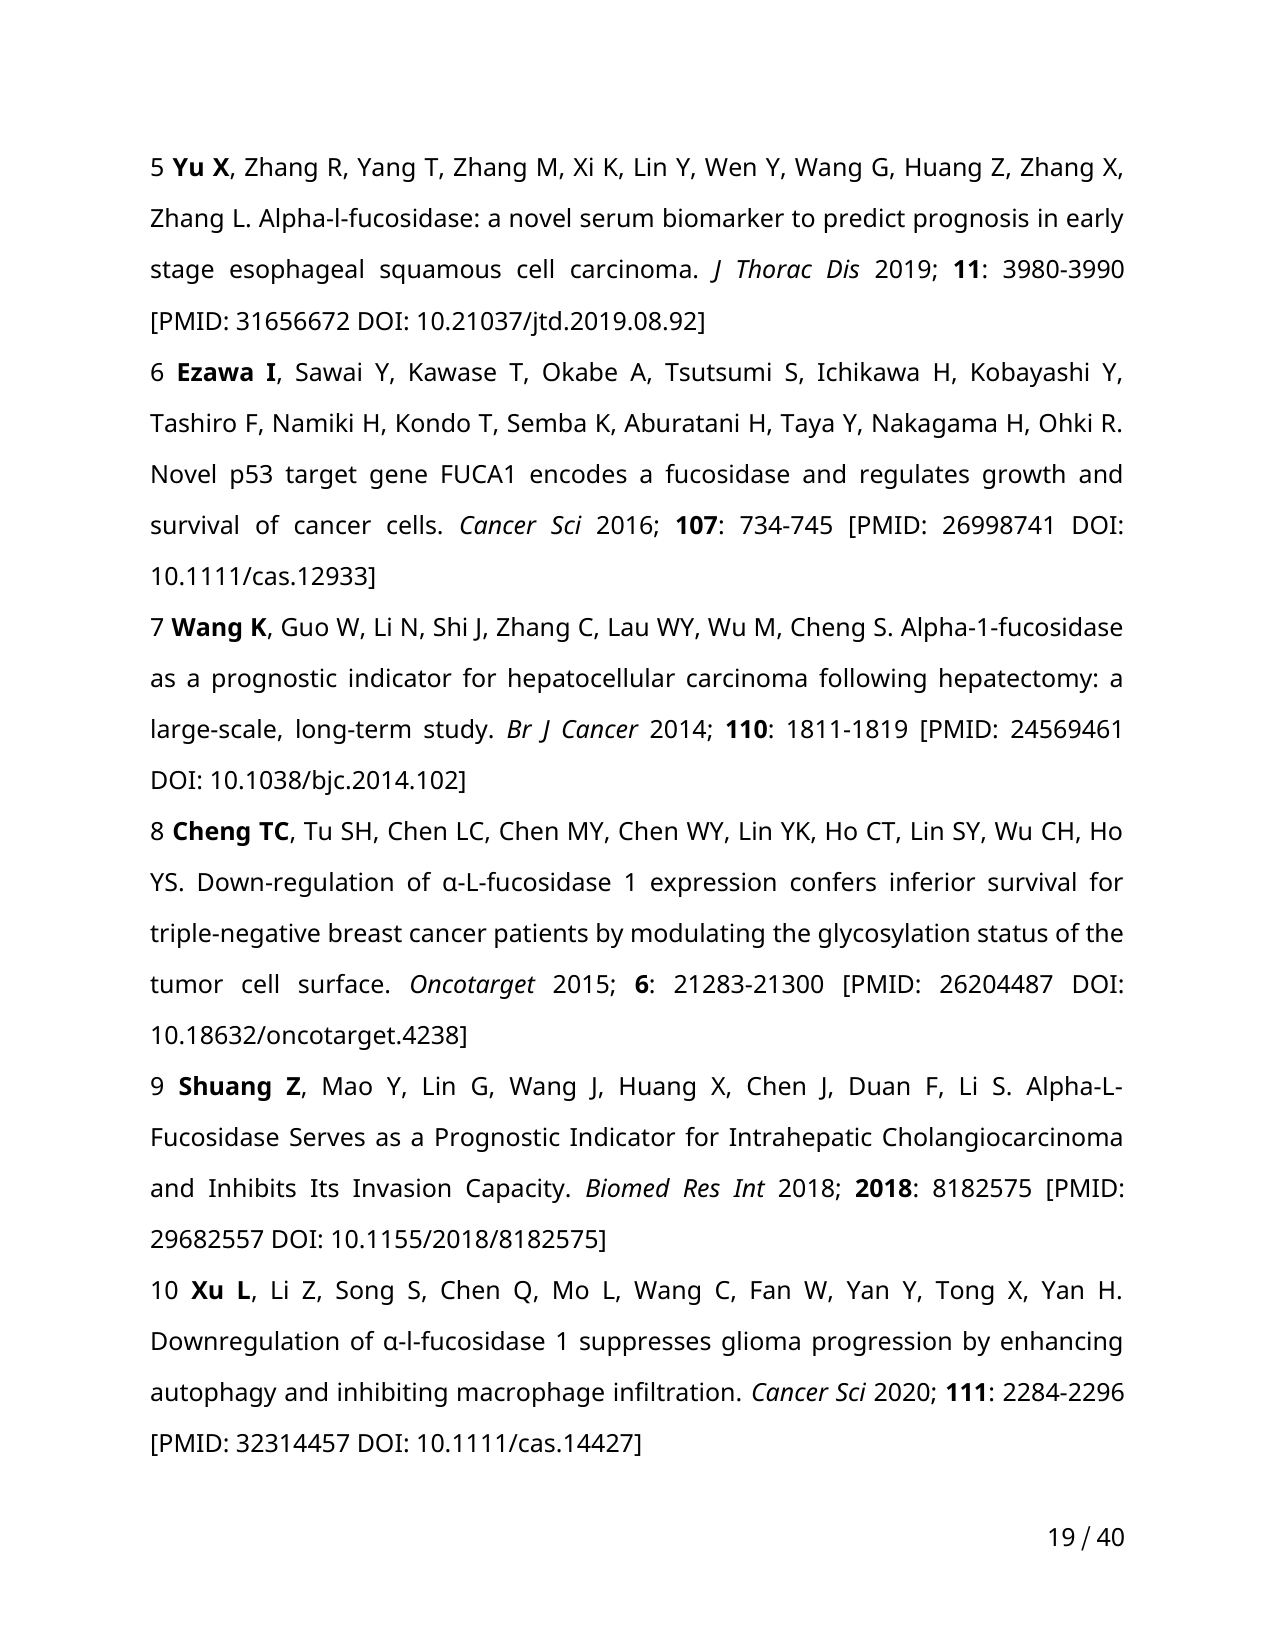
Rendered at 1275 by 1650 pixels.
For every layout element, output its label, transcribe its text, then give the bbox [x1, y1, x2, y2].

text 10 Xu L, Li Z, Song S, Chen Q, Mo L, Wang C, Fan W, Yan Y, Tong X, Yan H. Downregulation of α-l-fucosidase 1 suppresses glioma progression by enhancing autophagy and inhibiting macrophage infiltration. Cancer Sci 2020; 111: 2284-2296 [PMID: 32314457 DOI: 10.1111/cas.14427] [150, 1273, 1125, 1460]
text 7 Wang K, Guo W, Li N, Shi J, Zhang C, Lau WY, Wu M, Cheng S. Alpha-1-fucosidase as a prognostic indicator for hepatocellular carcinoma following hepatectomy: a large-scale, long-term study. Br J Cancer 2014; 110: 1811-1819 [PMID: 24569461 DOI: 10.1038/bjc.2014.102] [150, 609, 1125, 797]
text 8 Cheng TC, Tu SH, Chen LC, Chen MY, Chen WY, Lin YK, Ho CT, Lin SY, Wu CH, Ho YS. Down-regulation of α-L-fucosidase 1 expression confers inferior survival for triple-negative breast cancer patients by modulating the glycosylation status of the tumor cell surface. Oncotarget 2015; 6: 21283-21300 [PMID: 26204487 DOI: 10.18632/oncotarget.4238] [150, 813, 1125, 1052]
text 6 Ezawa I, Sawai Y, Kawase T, Okabe A, Tsutsumi S, Ichikawa H, Kobayashi Y, Tashiro F, Namiki H, Kondo T, Semba K, Aburatani H, Taya Y, Nakagama H, Ohki R. Novel p53 target gene FUCA1 encodes a fucosidase and regulates growth and survival of cancer cells. Cancer Sci 2016; 107: 734-745 [PMID: 26998741 DOI: 10.1111/cas.12933] [150, 354, 1125, 592]
text 9 Shuang Z, Mao Y, Lin G, Wang J, Huang X, Chen J, Duan F, Li S. Alpha-L-Fucosidase Serves as a Prognostic Indicator for Intrahepatic Cholangiocarcinoma and Inhibits Its Invasion Capacity. Biomed Res Int 2018; 2018: 8182575 [PMID: 29682557 DOI: 10.1155/2018/8182575] [150, 1069, 1125, 1256]
text 5 Yu X, Zhang R, Yang T, Zhang M, Xi K, Lin Y, Wen Y, Wang G, Huang Z, Zhang X, Zhang L. Alpha-l-fucosidase: a novel serum biomarker to predict prognosis in early stage esophageal squamous cell carcinoma. J Thorac Dis 2019; 11: 3980-3990 [PMID: 31656672 DOI: 10.21037/jtd.2019.08.92] [150, 150, 1125, 337]
